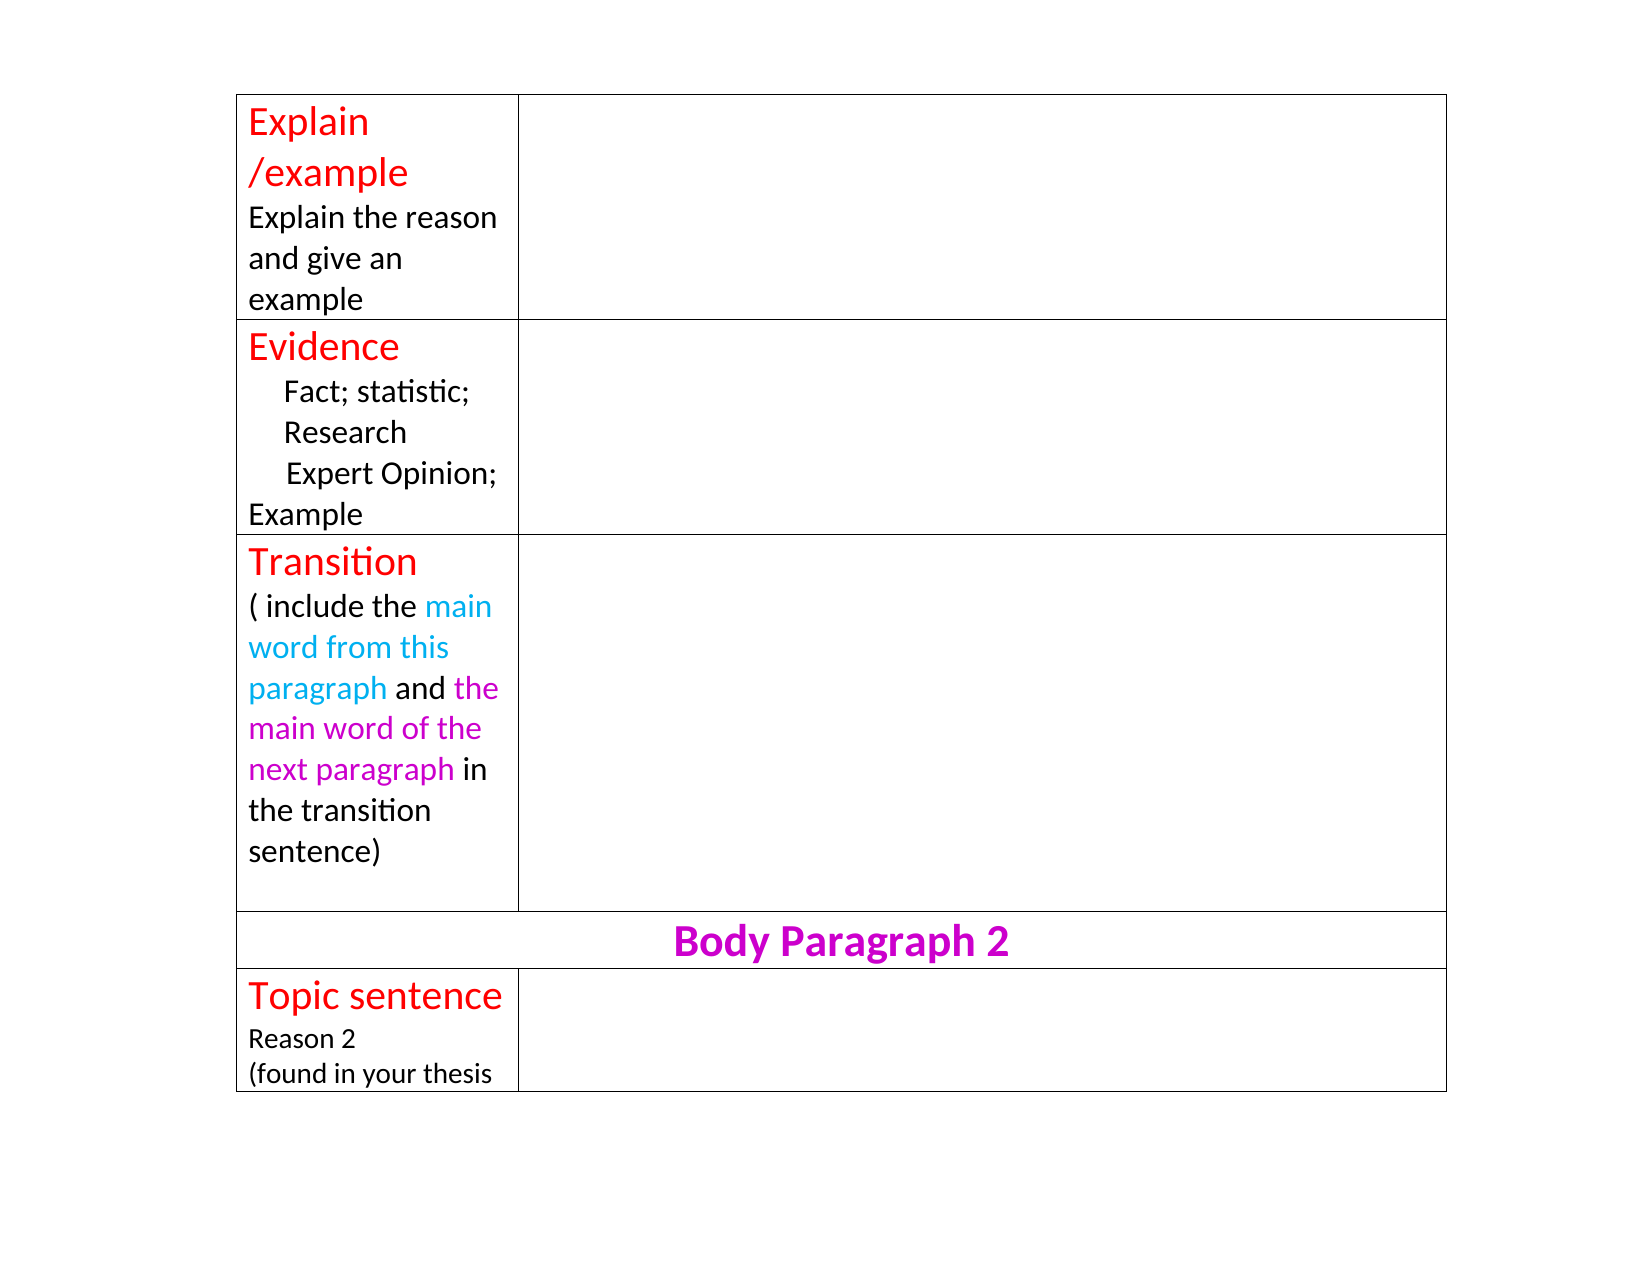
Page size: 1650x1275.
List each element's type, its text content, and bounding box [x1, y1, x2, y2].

table_cell [519, 320, 1446, 533]
table_cell [519, 535, 1446, 911]
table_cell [237, 969, 518, 1091]
table_cell Explain /example Explain the reason and give an example [237, 95, 518, 319]
table_cell [519, 969, 1446, 1091]
table_cell [519, 95, 1446, 319]
table_cell Body Paragraph 2 [237, 912, 1446, 968]
table_cell Transition ( include the main word from this paragraph and the main word of the next paragraph in the transition sentence) [237, 535, 518, 911]
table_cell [237, 320, 518, 533]
